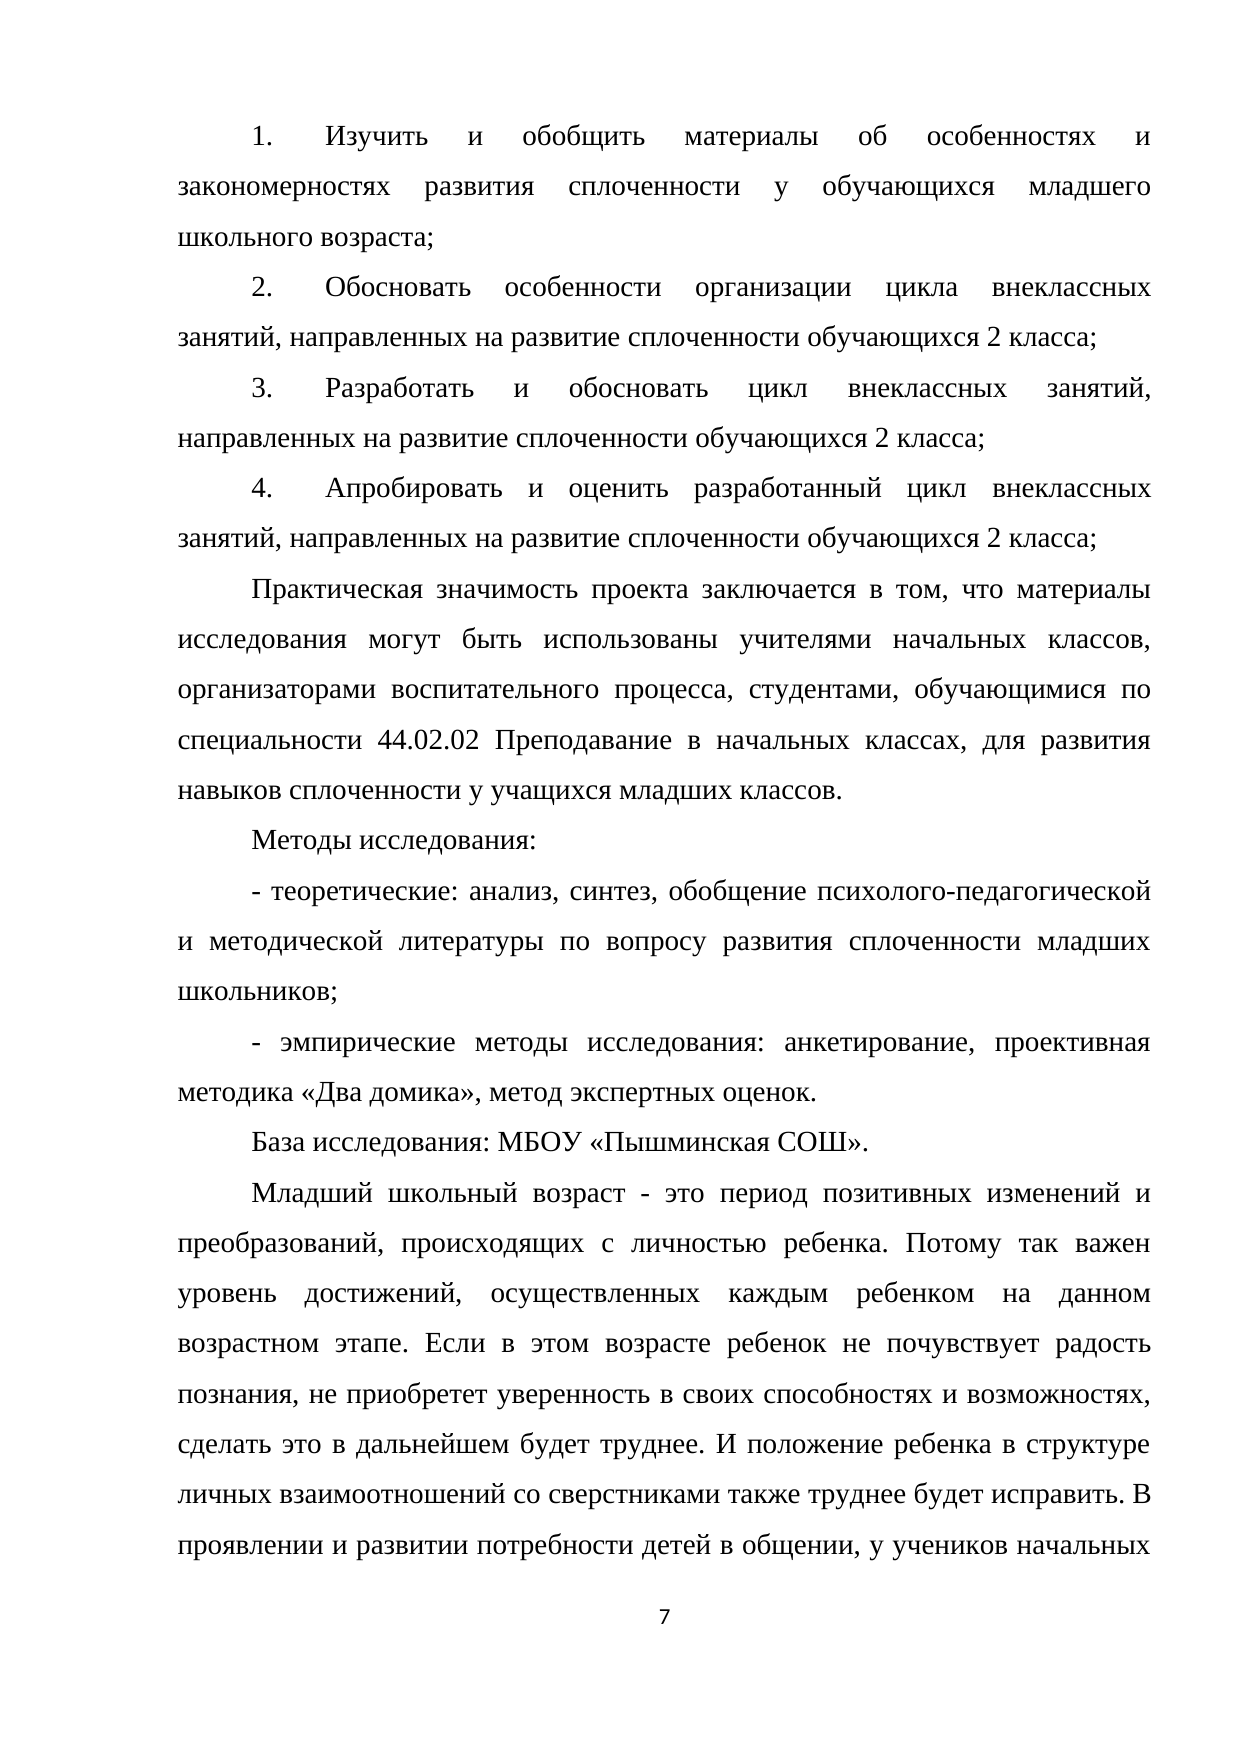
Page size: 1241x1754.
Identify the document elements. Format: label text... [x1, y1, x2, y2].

text Практическая значимость проекта заключается в том, что материалы исследования могут быть использованы учителями начальных классов, организаторами воспитательного процесса, студентами, обучающимися по специальности 44.02.02 Преподавание в начальных классах, для развития навыков сплоченности у учащихся младших классов. [177, 571, 1152, 806]
list Разработать и обосновать цикл внеклассных занятий, направленных на развитие сплоченности обучающихся 2 класса; [177, 370, 1152, 453]
text - эмпирические методы исследования: анкетирование, проективная методика «Два домика», метод экспертных оценок. [177, 1024, 1152, 1108]
list Обосновать особенности организации цикла внеклассных занятий, направленных на развитие сплоченности обучающихся 2 класса; [177, 269, 1152, 353]
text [177, 1175, 1152, 1560]
text Методы исследования: [177, 822, 1152, 856]
list Апробировать и оценить разработанный цикл внеклассных занятий, направленных на развитие сплоченности обучающихся 2 класса; [177, 470, 1152, 554]
text - теоретические: анализ, синтез, обобщение психолого-педагогической и методической литературы по вопросу развития сплоченности младших школьников; [177, 873, 1152, 1007]
list Изучить и обобщить материалы об особенностях и закономерностях развития сплоченности у обучающихся младшего школьного возраста; [177, 118, 1152, 252]
text База исследования: МБОУ «Пышминская СОШ». [177, 1124, 1152, 1158]
